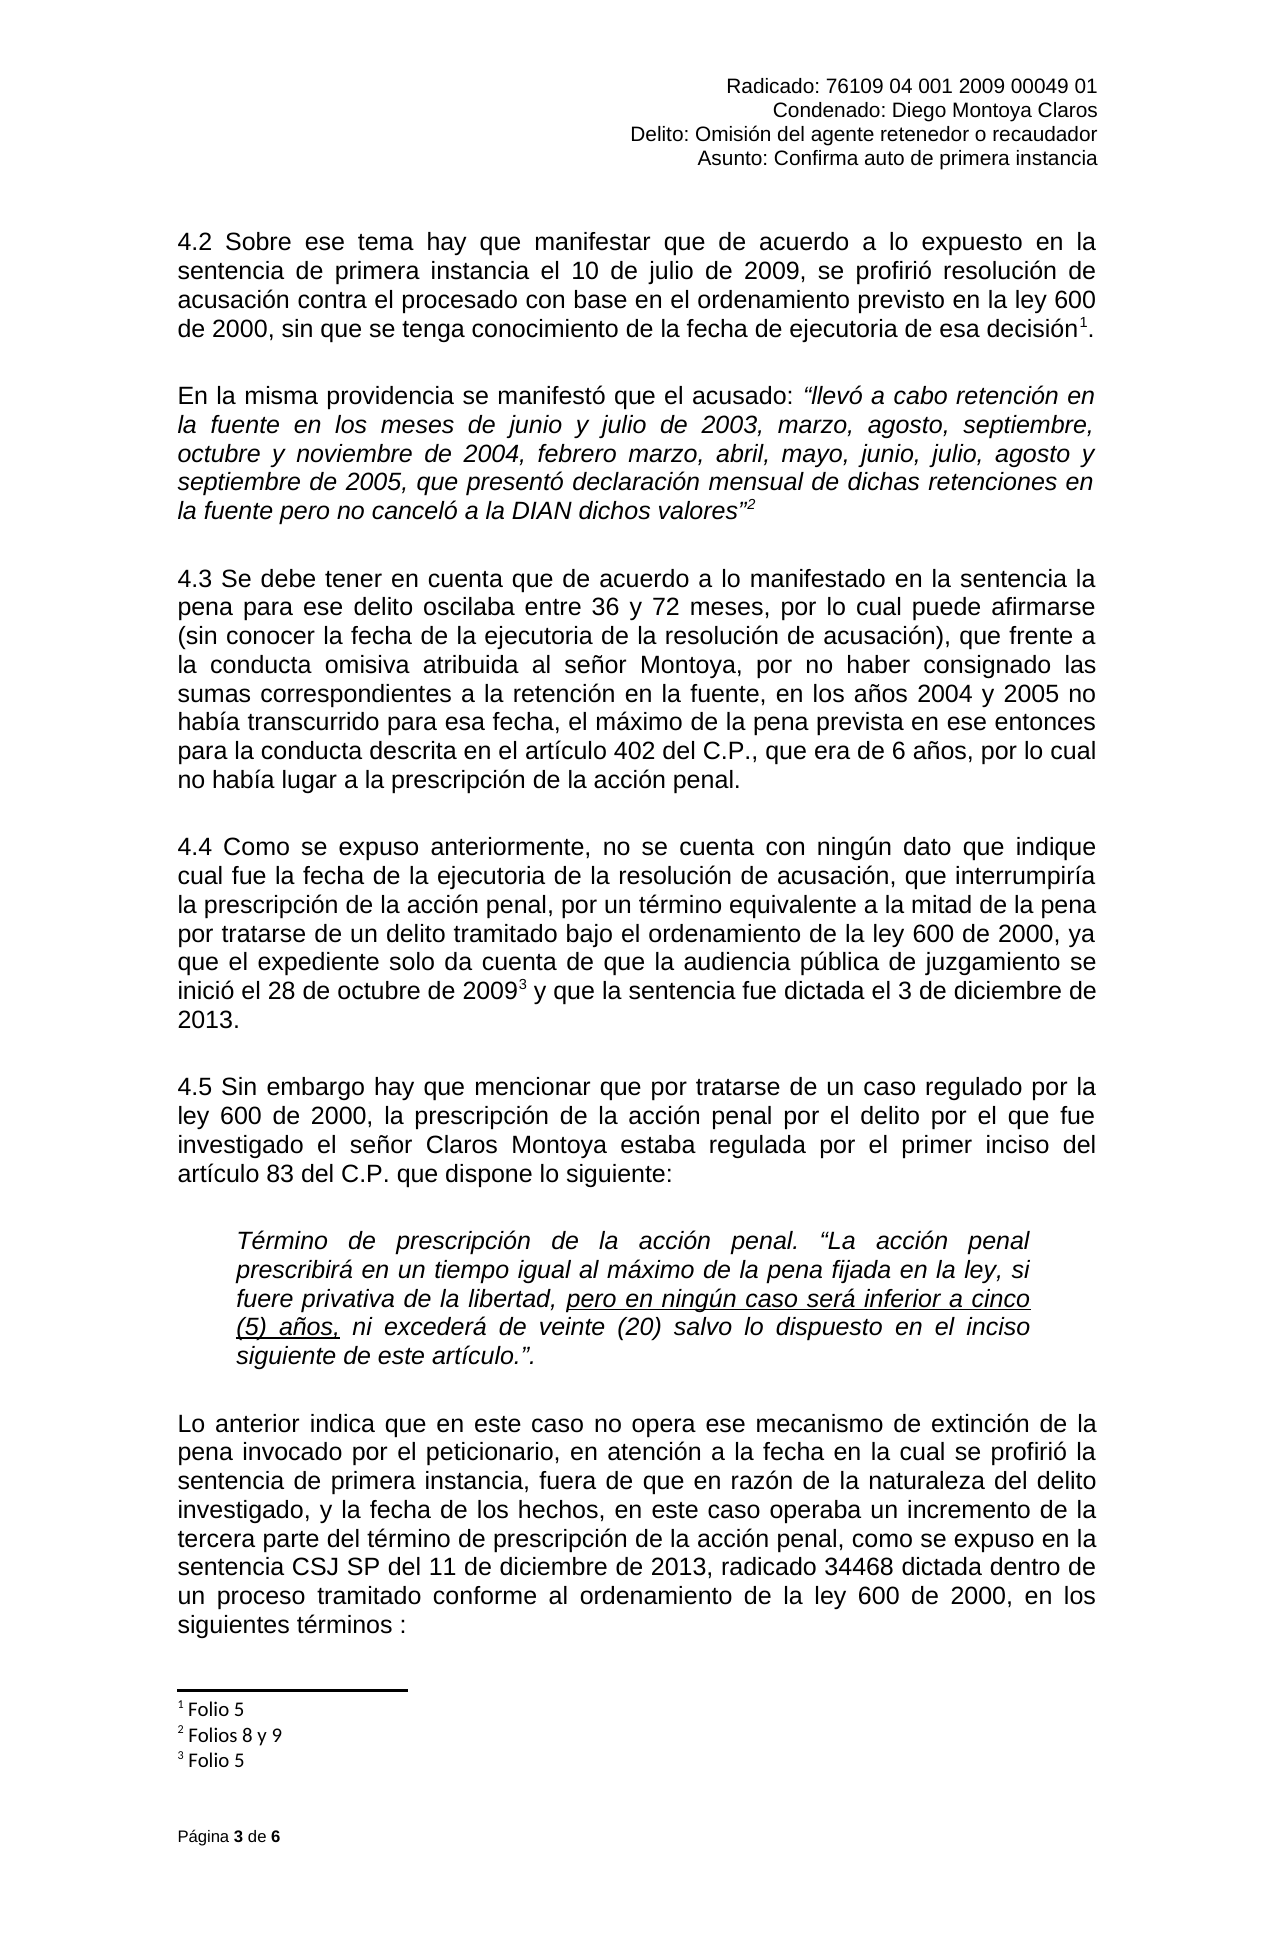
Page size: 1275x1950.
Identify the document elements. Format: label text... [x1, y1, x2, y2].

text Lo anterior indica que en este caso no opera ese mecanismo de extinción de la pena invocado por el peticionario, en atención a la fecha en la cual se profirió la sentencia de primera instancia, fuera de que en razón de la naturaleza del delito investigado, y la fecha de los hechos, en este caso operaba un incremento de la tercera parte del término de prescripción de la acción penal, como se expuso en la sentencia CSJ SP del 11 de diciembre de 2013, radicado 34468 dictada dentro de un proceso tramitado conforme al ordenamiento de la ley 600 de 2000, en los siguientes términos : [177, 1409, 1098, 1639]
text En la misma providencia se manifestó que el acusado: “llevó a cabo retención en la fuente en los meses de junio y julio de 2003, marzo, agosto, septiembre, octubre y noviembre de 2004, febrero marzo, abril, mayo, junio, julio, agosto y septiembre de 2005, que presentó declaración mensual de dichas retenciones en la fuente pero no canceló a la DIAN dichos valores” [177, 381, 1098, 525]
text 4.5 Sin embargo hay que mencionar que por tratarse de un caso regulado por la ley 600 de 2000, la prescripción de la acción penal por el delito por el que fue investigado el señor Claros Montoya estaba regulada por el primer inciso del artículo 83 del C.P. que dispone lo siguiente: [177, 1072, 1098, 1187]
text 4.4 Como se expuso anteriormente, no se cuenta con ningún dato que indique cual fue la fecha de la ejecutoria de la resolución de acusación, que interrumpiría la prescripción de la acción penal, por un término equivalente a la mitad de la pena por tratarse de un delito tramitado bajo el ordenamiento de la ley 600 de 2000, ya que el expediente solo da cuenta de que la audiencia pública de juzgamiento se inició el 28 de octubre de 2009 y que la sentencia fue dictada el 3 de diciembre de 2013. [177, 832, 1098, 1034]
text 4.3 Se debe tener en cuenta que de acuerdo a lo manifestado en la sentencia la pena para ese delito oscilaba entre 36 y 72 meses, por lo cual puede afirmarse (sin conocer la fecha de la ejecutoria de la resolución de acusación), que frente a la conducta omisiva atribuida al señor Montoya, por no haber consignado las sumas correspondientes a la retención en la fuente, en los años 2004 y 2005 no había transcurrido para esa fecha, el máximo de la pena prevista en ese entonces para la conducta descrita en el artículo 402 del C.P., que era de 6 años, por lo cual no había lugar a la prescripción de la acción penal. [177, 564, 1098, 794]
text 4.2 Sobre ese tema hay que manifestar que de acuerdo a lo expuesto en la sentencia de primera instancia el 10 de julio de 2009, se profirió resolución de acusación contra el procesado con base en el ordenamiento previsto en la ley 600 de 2000, sin que se tenga conocimiento de la fecha de ejecutoria de esa decisión. [177, 227, 1098, 342]
text Término de prescripción de la acción penal. “La acción penal prescribirá en un tiempo igual al máximo de la pena fijada en la ley, si fuere privativa de la libertad, pero en ningún caso será inferior a cinco (5) años, ni excederá de veinte (20) salvo lo dispuesto en el inciso siguiente de este artículo.”. [236, 1226, 1033, 1370]
